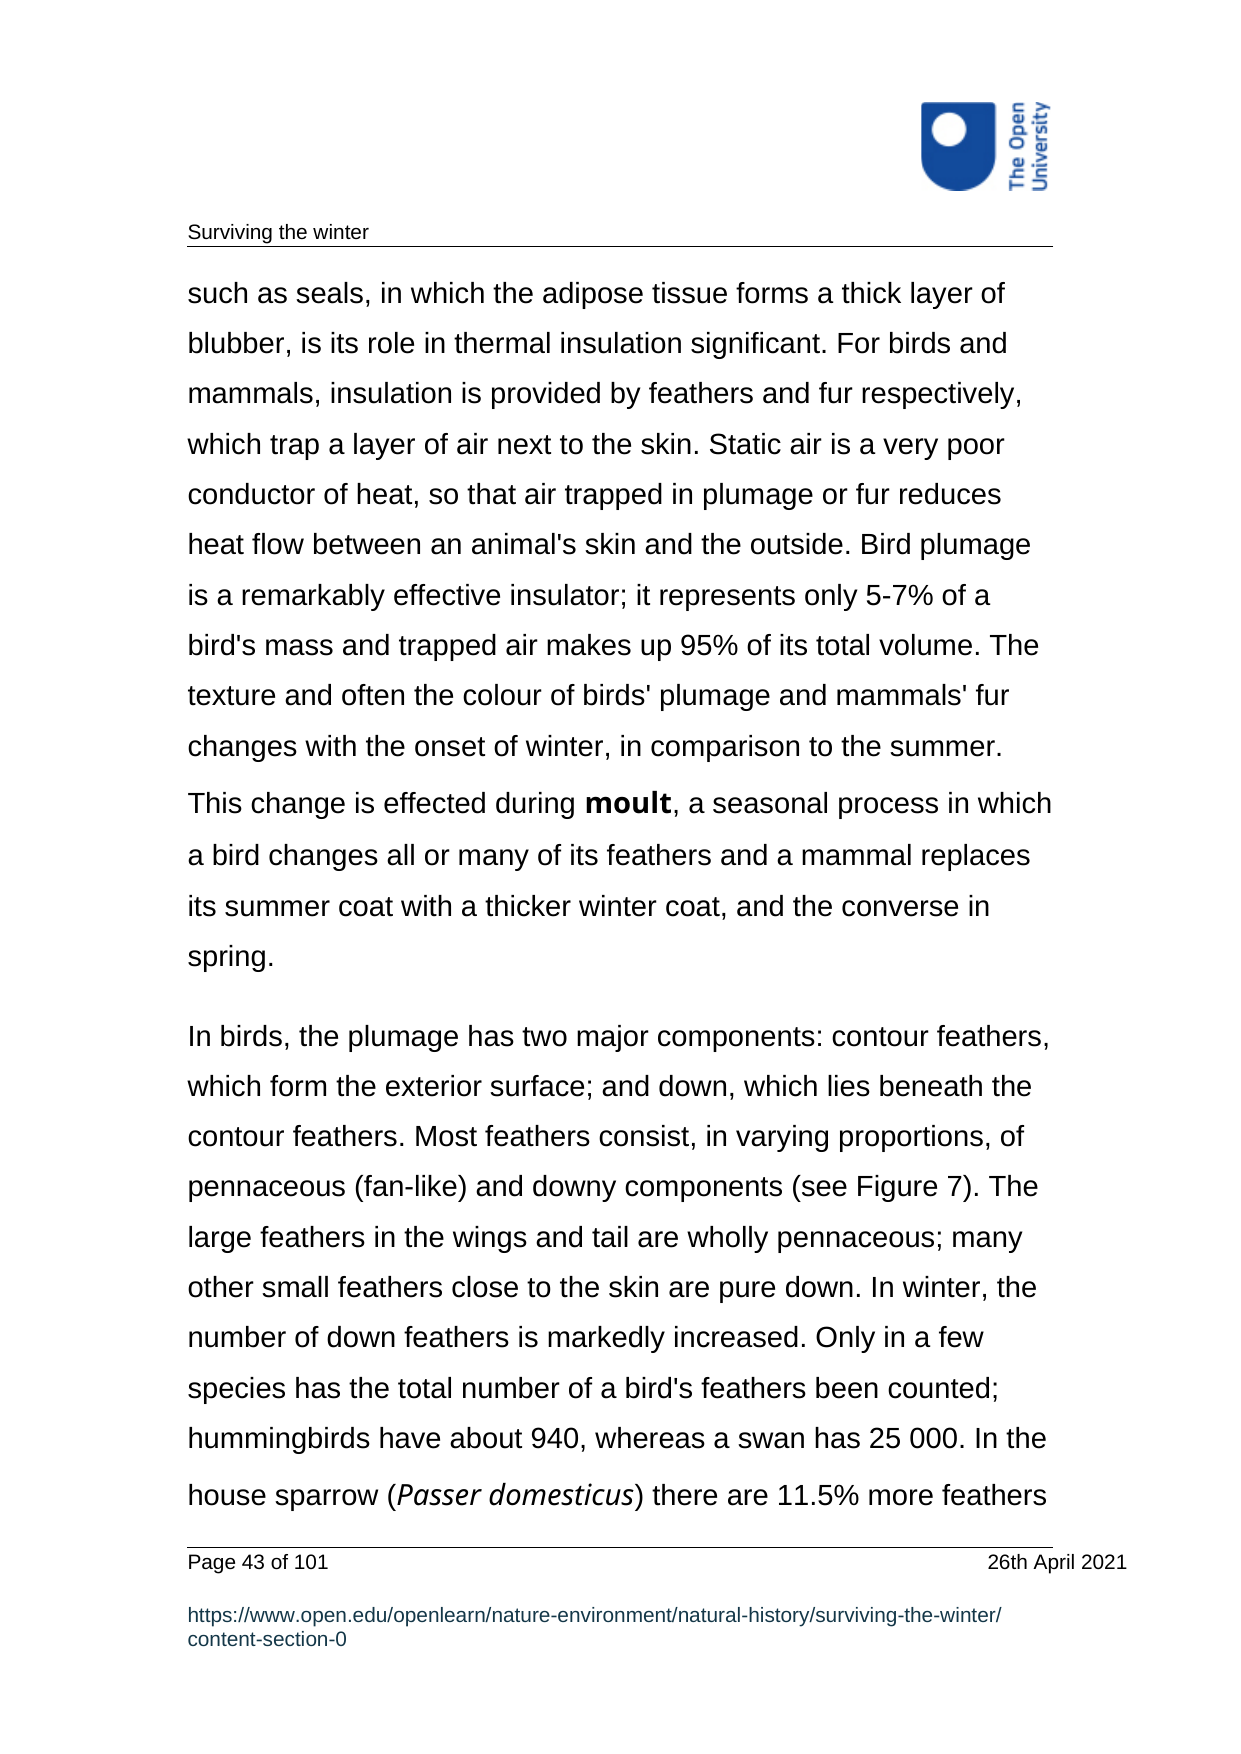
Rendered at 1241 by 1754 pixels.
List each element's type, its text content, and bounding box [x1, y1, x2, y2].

picture [921, 102, 1052, 191]
